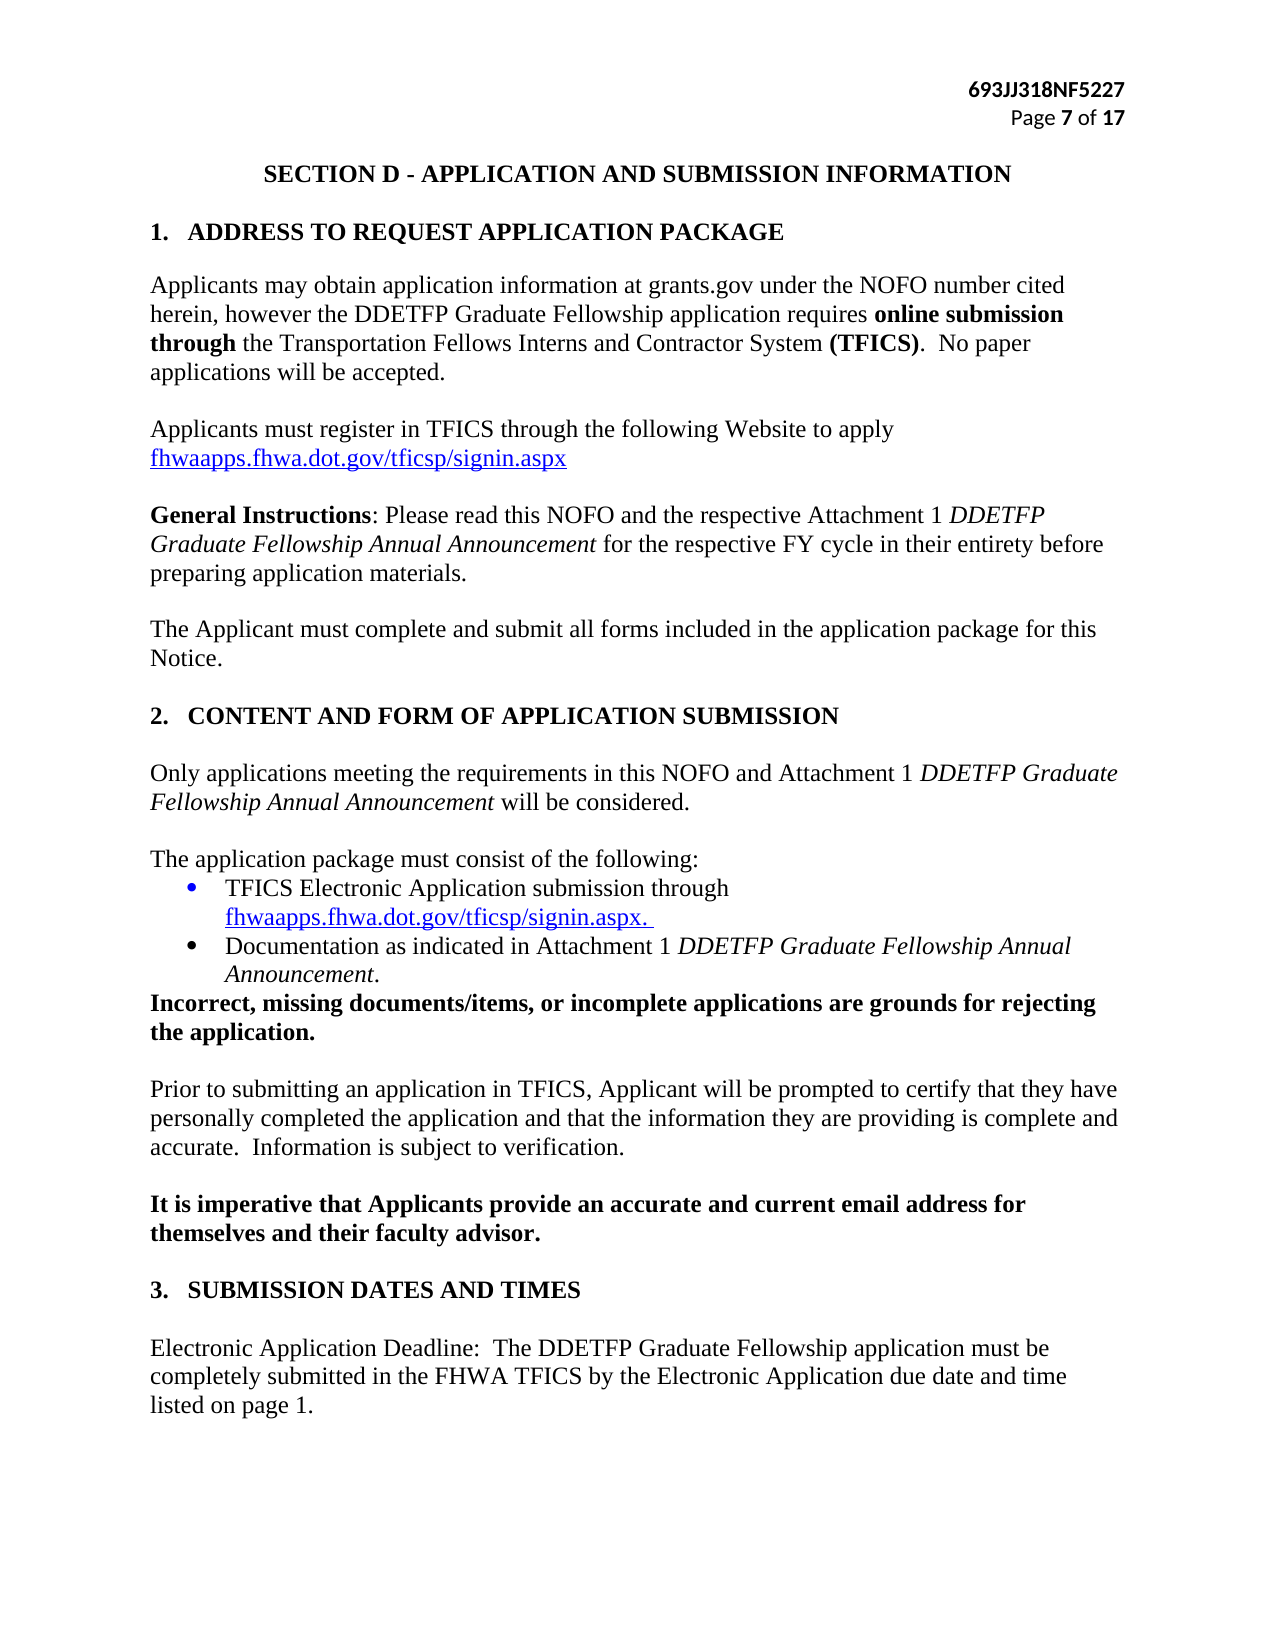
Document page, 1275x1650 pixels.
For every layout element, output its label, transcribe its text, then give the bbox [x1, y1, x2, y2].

list SUBMISSION DATES AND TIMES [150, 1275, 1125, 1304]
text General Instructions: Please read this NOFO and the respective Attachment 1 DDETFP Graduate Fellowship Annual Announcement for the respective FY cycle in their entirety before preparing application materials. [150, 500, 1125, 587]
text Only applications meeting the requirements in this NOFO and Attachment 1 DDETFP Graduate Fellowship Annual Announcement will be considered. [150, 758, 1125, 816]
text It is imperative that Applicants provide an accurate and current email address for themselves and their faculty advisor. [150, 1189, 1125, 1247]
list Documentation as indicated in Attachment 1 DDETFP Graduate Fellowship Annual Announcement. [187, 931, 1125, 988]
list CONTENT AND FORM OF APPLICATION SUBMISSION [150, 701, 1125, 729]
text The Applicant must complete and submit all forms included in the application package for this Notice. [150, 614, 1125, 672]
text Incorrect, missing documents/items, or incomplete applications are grounds for rejecting the application. [150, 988, 1125, 1046]
text The application package must consist of the following: [150, 844, 1125, 873]
text Applicants may obtain application information at grants.gov under the NOFO number cited herein, however the DDETFP Graduate Fellowship application requires online submission through the Transportation Fellows Interns and Contractor System (TFICS). No paper applications will be accepted. [150, 270, 1125, 385]
text Electronic Application Deadline: The DDETFP Graduate Fellowship application must be completely submitted in the FHWA TFICS by the Electronic Application due date and time listed on page 1. [150, 1333, 1125, 1419]
text SECTION D - APPLICATION AND SUBMISSION INFORMATION [150, 159, 1125, 188]
text Prior to submitting an application in TFICS, Applicant will be prompted to certify that they have personally completed the application and that the information they are providing is complete and accurate. Information is subject to verification. [150, 1074, 1125, 1161]
text Applicants must register in TFICS through the following Website to apply fhwaapps.fhwa.dot.gov/tficsp/signin.aspx [150, 414, 1125, 472]
list TFICS Electronic Application submission through fhwaapps.fhwa.dot.gov/tficsp/signin.aspx. [187, 873, 1125, 931]
list ADDRESS TO REQUEST APPLICATION PACKAGE [150, 217, 1125, 245]
